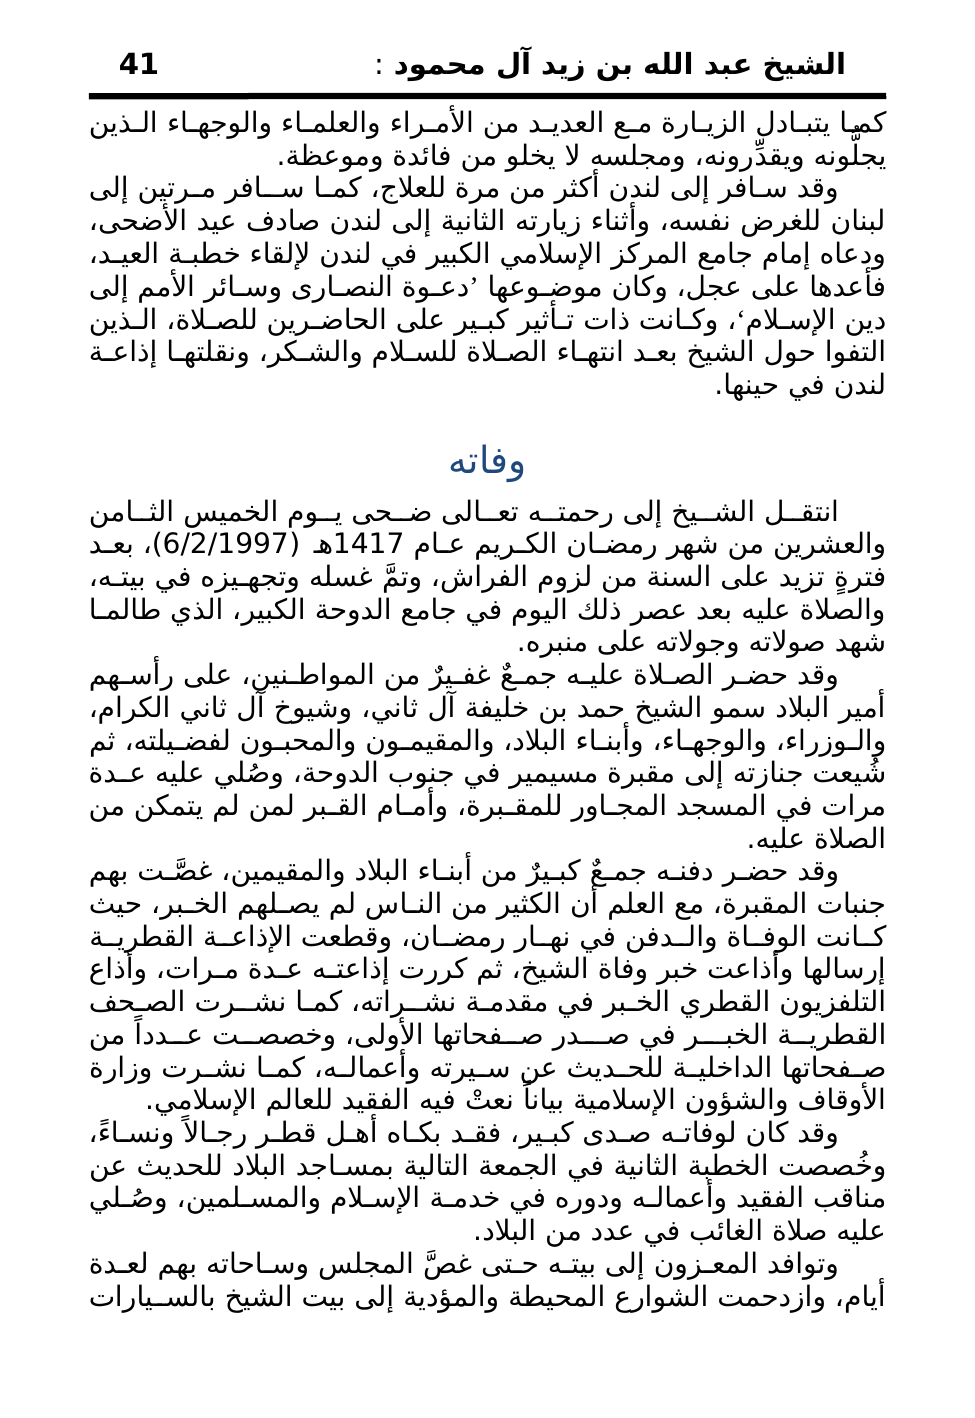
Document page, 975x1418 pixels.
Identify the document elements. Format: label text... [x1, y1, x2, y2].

text وقد حضر دفنه جمعٌ كبيرٌ من أبناء البلاد والمقيمين، غصَّت بهم جنبات المقبرة، مع العلم أن الكثير من الناس لم يصلهم الخبر، حيث كانت الوفاة والدفن في نهار رمضان، وقطعت الإذاعة القطرية إرسالها وأذاعت خبر وفاة الشيخ، ثم كررت إذاعته عدة مرات، وأذاع التلفزيون القطري الخبر في مقدمة نشـراته، كما نشـرت الصحف القطرية الخبـر في صـدر صفحاتها الأولى، وخصصت عدداً من صفحاتها الداخلية للحديث عن سيرته وأعماله، كما نشرت وزارة الأوقاف والشؤون الإسلامية بياناً نعتْ فيه الفقيد للعالم الإسلامي. [89, 854, 886, 1116]
text وفاته [89, 439, 886, 482]
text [89, 1247, 886, 1312]
text وقد حضـر الصـلاة عليه جمعٌ غفيرٌ من المواطنين، على رأسهم أمير البلاد سمو الشيخ حمد بن خليفة آل ثاني، وشيوخ آل ثاني الكرام، والوزراء، والوجهاء، وأبناء البلاد، والمقيمون والمحبون لفضيلته، ثم شُيعت جنازته إلى مقبرة مسيمير في جنوب الدوحة، وصُلي عليه عدة مرات في المسجد المجاور للمقبرة، وأمام القبر لمن لم يتمكن من الصلاة عليه. [89, 658, 886, 854]
text وقد كان لوفاته صدى كبير، فقد بكاه أهل قطر رجالاً ونساءً، وخُصصت الخطبة الثانية في الجمعة التالية بمسـاجد البلاد للحديث عن مناقب الفقيد وأعماله ودوره في خدمة الإسلام والمسلمين، وصُلي عليه صلاة الغائب في عدد من البلاد. [89, 1116, 886, 1247]
text انتقل الشيخ إلى رحمته تعالى ضحى يوم الخميس الثامن والعشرين من شهر رمضان الكريم عام 1417ﻫ (6/2/1997)، بعد فترةٍ تزيد على السنة من لزوم الفراش، وتمَّ غسله وتجهيزه في بيته، والصلاة عليه بعد عصر ذلك اليوم في جامع الدوحة الكبير، الذي طالما شهد صولاته وجولاته على منبره. [89, 495, 886, 658]
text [89, 106, 886, 172]
text وقد سـافر إلى لندن أكثر من مرة للعلاج، كما سـافر مرتين إلى لبنان للغرض نفسه، وأثناء زيارته الثانية إلى لندن صادف عيد الأضحى، ودعاه إمام جامع المركز الإسلامي الكبير في لندن لإلقاء خطبة العيد، فأعدها على عجل، وكان موضوعها ’دعوة النصارى وسائر الأمم إلى دين الإسلام‘، وكانت ذات تأثير كبير على الحاضرين للصلاة، الذين التفوا حول الشيخ بعد انتهاء الصلاة للسلام والشكر، ونقلتها إذاعة لندن في حينها. [89, 172, 886, 401]
